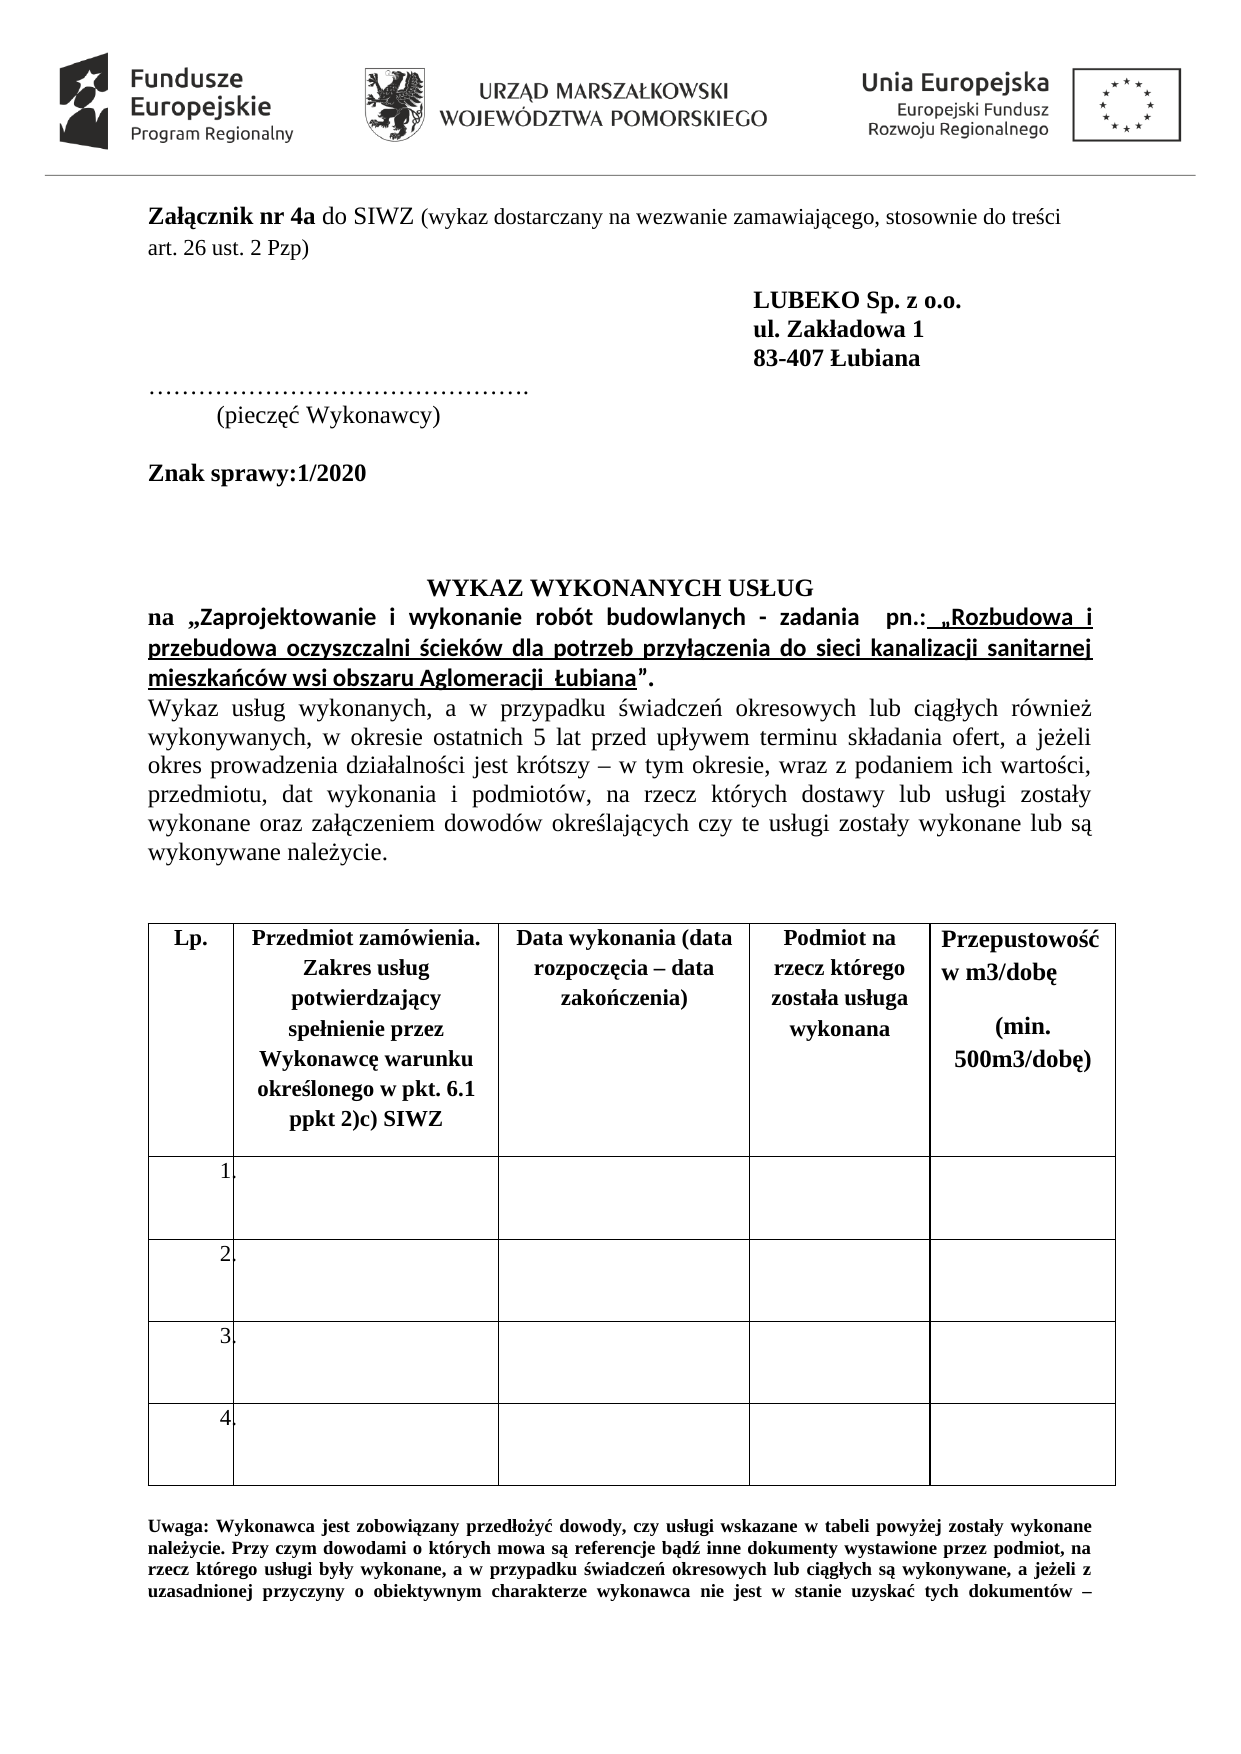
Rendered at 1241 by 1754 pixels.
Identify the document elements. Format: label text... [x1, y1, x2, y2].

table_header Przepustowość w m3/dobę (min. 500m3/dobę) [931, 924, 1115, 1156]
text (pieczęć Wykonawcy) [148, 400, 1093, 429]
text Wykaz usług wykonanych, a w przypadku świadczeń okresowych lub ciągłych również wykonywanych, w okresie ostatnich 5 lat przed upływem terminu składania ofert, a jeżeli okres prowadzenia działalności jest krótszy – w tym okresie, wraz z podaniem ich wartości, przedmiotu, dat wykonania i podmiotów, na rzecz których dostawy lub usługi zostały wykonane oraz załączeniem dowodów określających czy te usługi zostały wykonane lub są wykonywane należycie. [148, 693, 1093, 865]
picture [44, 52, 1196, 176]
table_cell 3. [149, 1322, 233, 1403]
text ul. Zakładowa 1 [148, 314, 1093, 343]
table_cell [499, 1404, 749, 1485]
table_cell [931, 1157, 1115, 1238]
table_header Podmiot na rzecz którego została usługa wykonana [750, 924, 929, 1156]
table_cell [234, 1322, 498, 1403]
table_cell [499, 1240, 749, 1321]
table_cell [750, 1157, 929, 1238]
table_cell [750, 1322, 929, 1403]
text Znak sprawy:1/2020 [148, 458, 1093, 486]
table_cell [750, 1240, 929, 1321]
table_cell 4. [149, 1404, 233, 1485]
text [148, 1515, 1093, 1601]
text 83-407 Łubiana [148, 343, 1093, 371]
table_cell [750, 1404, 929, 1485]
table_header Lp. [149, 924, 233, 1156]
table_cell [234, 1404, 498, 1485]
text ………………………………………. [148, 371, 1093, 400]
table_cell [234, 1157, 498, 1238]
text LUBEKO Sp. z o.o. [148, 285, 1093, 314]
table_cell [931, 1322, 1115, 1403]
table_header Data wykonania (data rozpoczęcia – data zakończenia) [499, 924, 749, 1156]
table_cell [499, 1322, 749, 1403]
text na „Zaprojektowanie i wykonanie robót budowlanych - zadania pn.: „Rozbudowa i przebudowa oczyszczalni ścieków dla potrzeb przyłączenia do sieci kanalizacji sanitarnej mieszkańców wsi obszaru Aglomeracji Łubiana”. [148, 660, 1093, 693]
table_cell [499, 1157, 749, 1238]
table_cell [234, 1240, 498, 1321]
text na „Zaprojektowanie i wykonanie robót budowlanych - zadania pn.: „Rozbudowa i przebudowa oczyszczalni ścieków dla potrzeb przyłączenia do sieci kanalizacji sanitarnej mieszkańców wsi obszaru Aglomeracji Łubiana”. [148, 601, 1093, 658]
table_cell 2. [149, 1240, 233, 1321]
text Załącznik nr 4a do SIWZ (wykaz dostarczany na wezwanie zamawiającego, stosownie do treści art. 26 ust. 2 Pzp) [148, 201, 1093, 260]
table_cell [931, 1240, 1115, 1321]
text WYKAZ WYKONANYCH USŁUG [148, 573, 1093, 601]
table_cell [931, 1404, 1115, 1485]
table_cell 1. [149, 1157, 233, 1238]
table_header Przedmiot zamówienia. Zakres usług potwierdzający spełnienie przez Wykonawcę warunku określonego w pkt. 6.1 ppkt 2)c) SIWZ [234, 924, 498, 1156]
